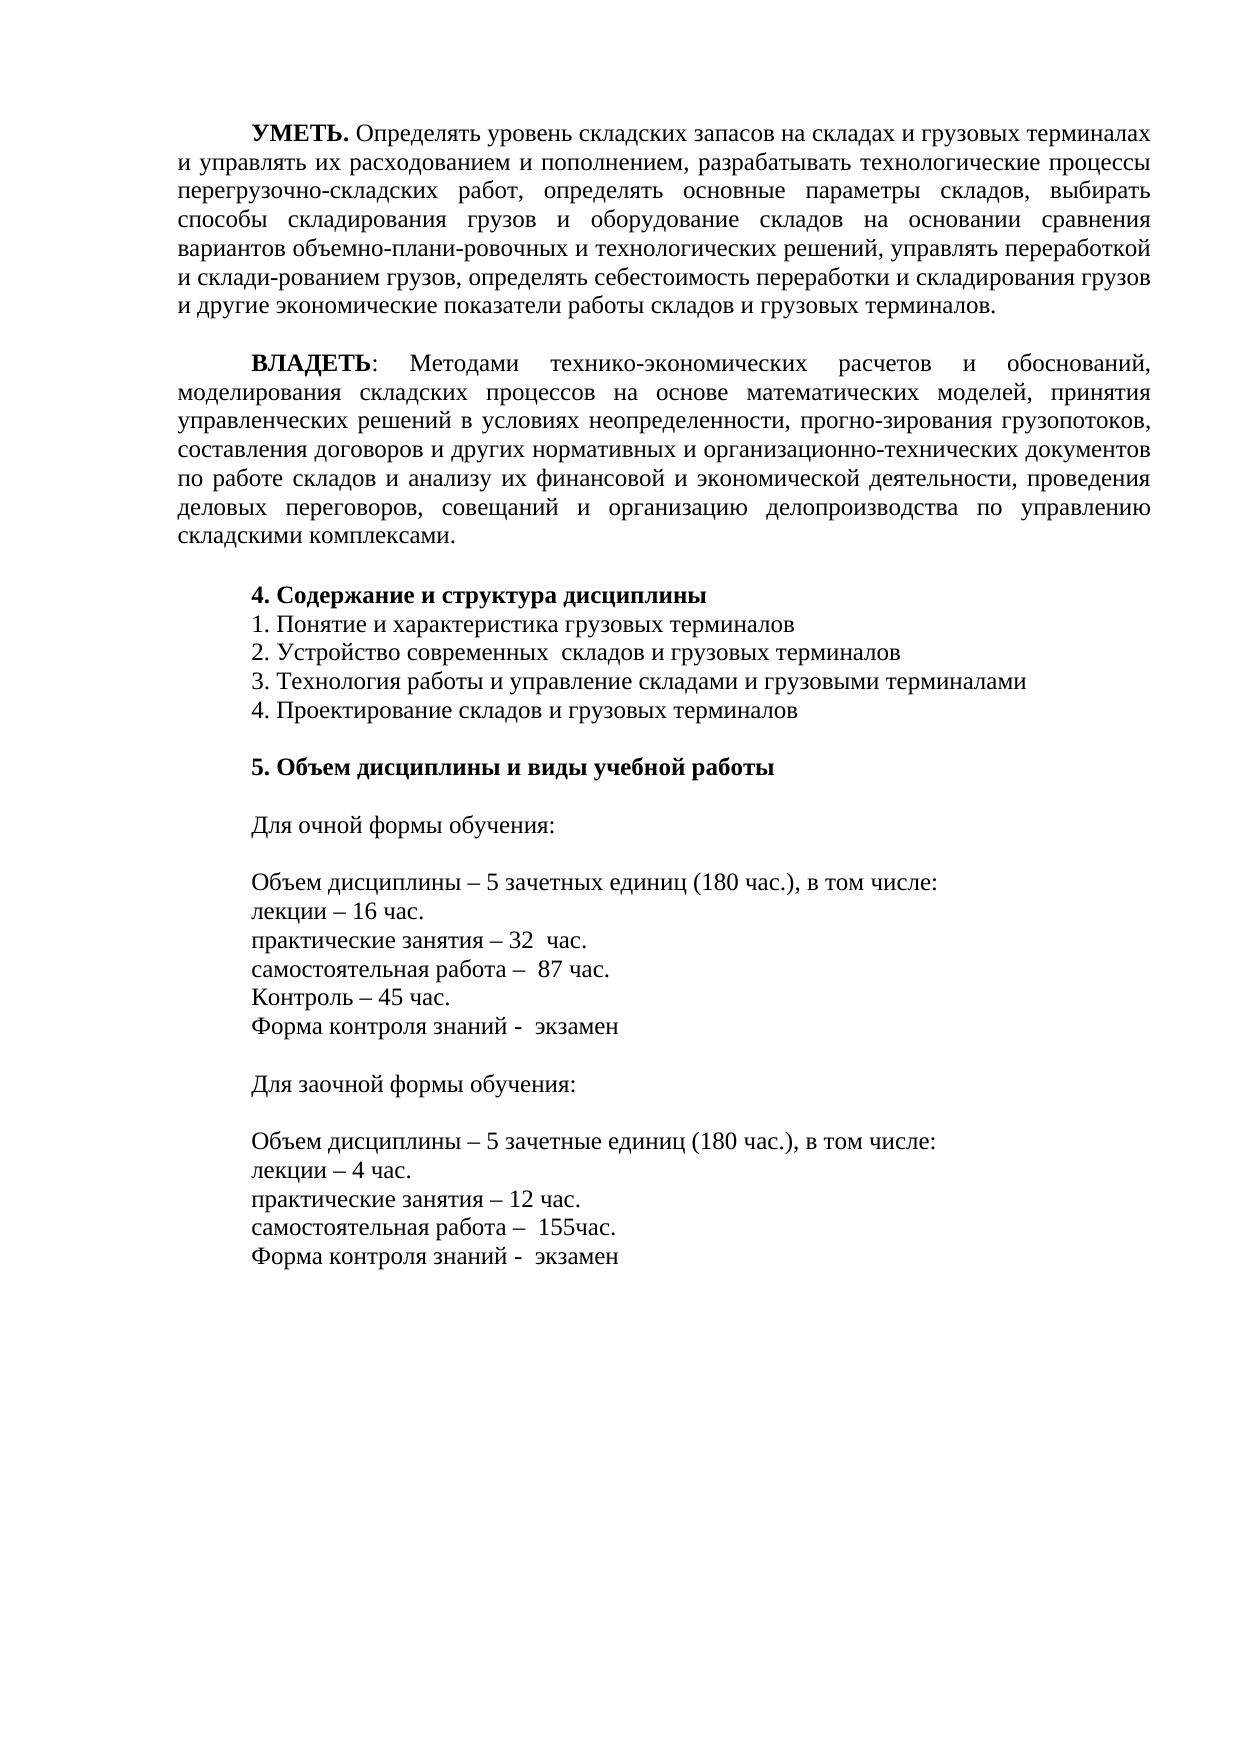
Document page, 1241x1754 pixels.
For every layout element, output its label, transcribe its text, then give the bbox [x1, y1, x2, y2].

text Для заочной формы обучения: [177, 1069, 1152, 1097]
text УМЕТЬ. Определять уровень складских запасов на складах и грузовых терминалах и управлять их расходованием и пополнением, разрабатывать технологические процессы перегрузочно-складских работ, определять основные параметры складов, выбирать способы складирования грузов и оборудование складов на основании сравнения вариантов объемно-плани-ровочных и технологических решений, управлять переработкой и склади-рованием грузов, определять себестоимость переработки и складирования грузов и другие экономические показатели работы складов и грузовых терминалов. [177, 118, 1152, 319]
text Объем дисциплины – 5 зачетные единиц (180 час.), в том числе: [177, 1126, 1152, 1155]
text Объем дисциплины – 5 зачетных единиц (180 час.), в том числе: [177, 867, 1152, 896]
text лекции – 4 час. [177, 1155, 1152, 1184]
text 2. Устройство современных складов и грузовых терминалов [177, 637, 1152, 666]
text 4. Проектирование складов и грузовых терминалов [177, 695, 1152, 724]
text Контроль – 45 час. [177, 982, 1152, 1011]
text практические занятия – 32 час. [177, 925, 1152, 954]
text ВЛАДЕТЬ: Методами технико-экономических расчетов и обоснований, моделирования складских процессов на основе математических моделей, принятия управленческих решений в условиях неопределенности, прогно-зирования грузопотоков, составления договоров и других нормативных и организационно-технических документов по работе складов и анализу их финансовой и экономической деятельности, проведения деловых переговоров, совещаний и организацию делопроизводства по управлению складскими комплексами. [177, 348, 1152, 549]
text 1. Понятие и характеристика грузовых терминалов [177, 609, 1152, 637]
text Для очной формы обучения: [177, 810, 1152, 839]
text практические занятия – 12 час. [177, 1184, 1152, 1212]
text 3. Технология работы и управление складами и грузовыми терминалами [177, 666, 1152, 695]
text лекции – 16 час. [177, 896, 1152, 925]
text Форма контроля знаний - экзамен [177, 1011, 1152, 1040]
text 5. Объем дисциплины и виды учебной работы [177, 752, 1152, 781]
text Форма контроля знаний - экзамен [177, 1241, 1152, 1270]
text самостоятельная работа – 155час. [177, 1212, 1152, 1241]
text 4. Содержание и структура дисциплины [177, 580, 1152, 609]
text самостоятельная работа – 87 час. [177, 954, 1152, 982]
